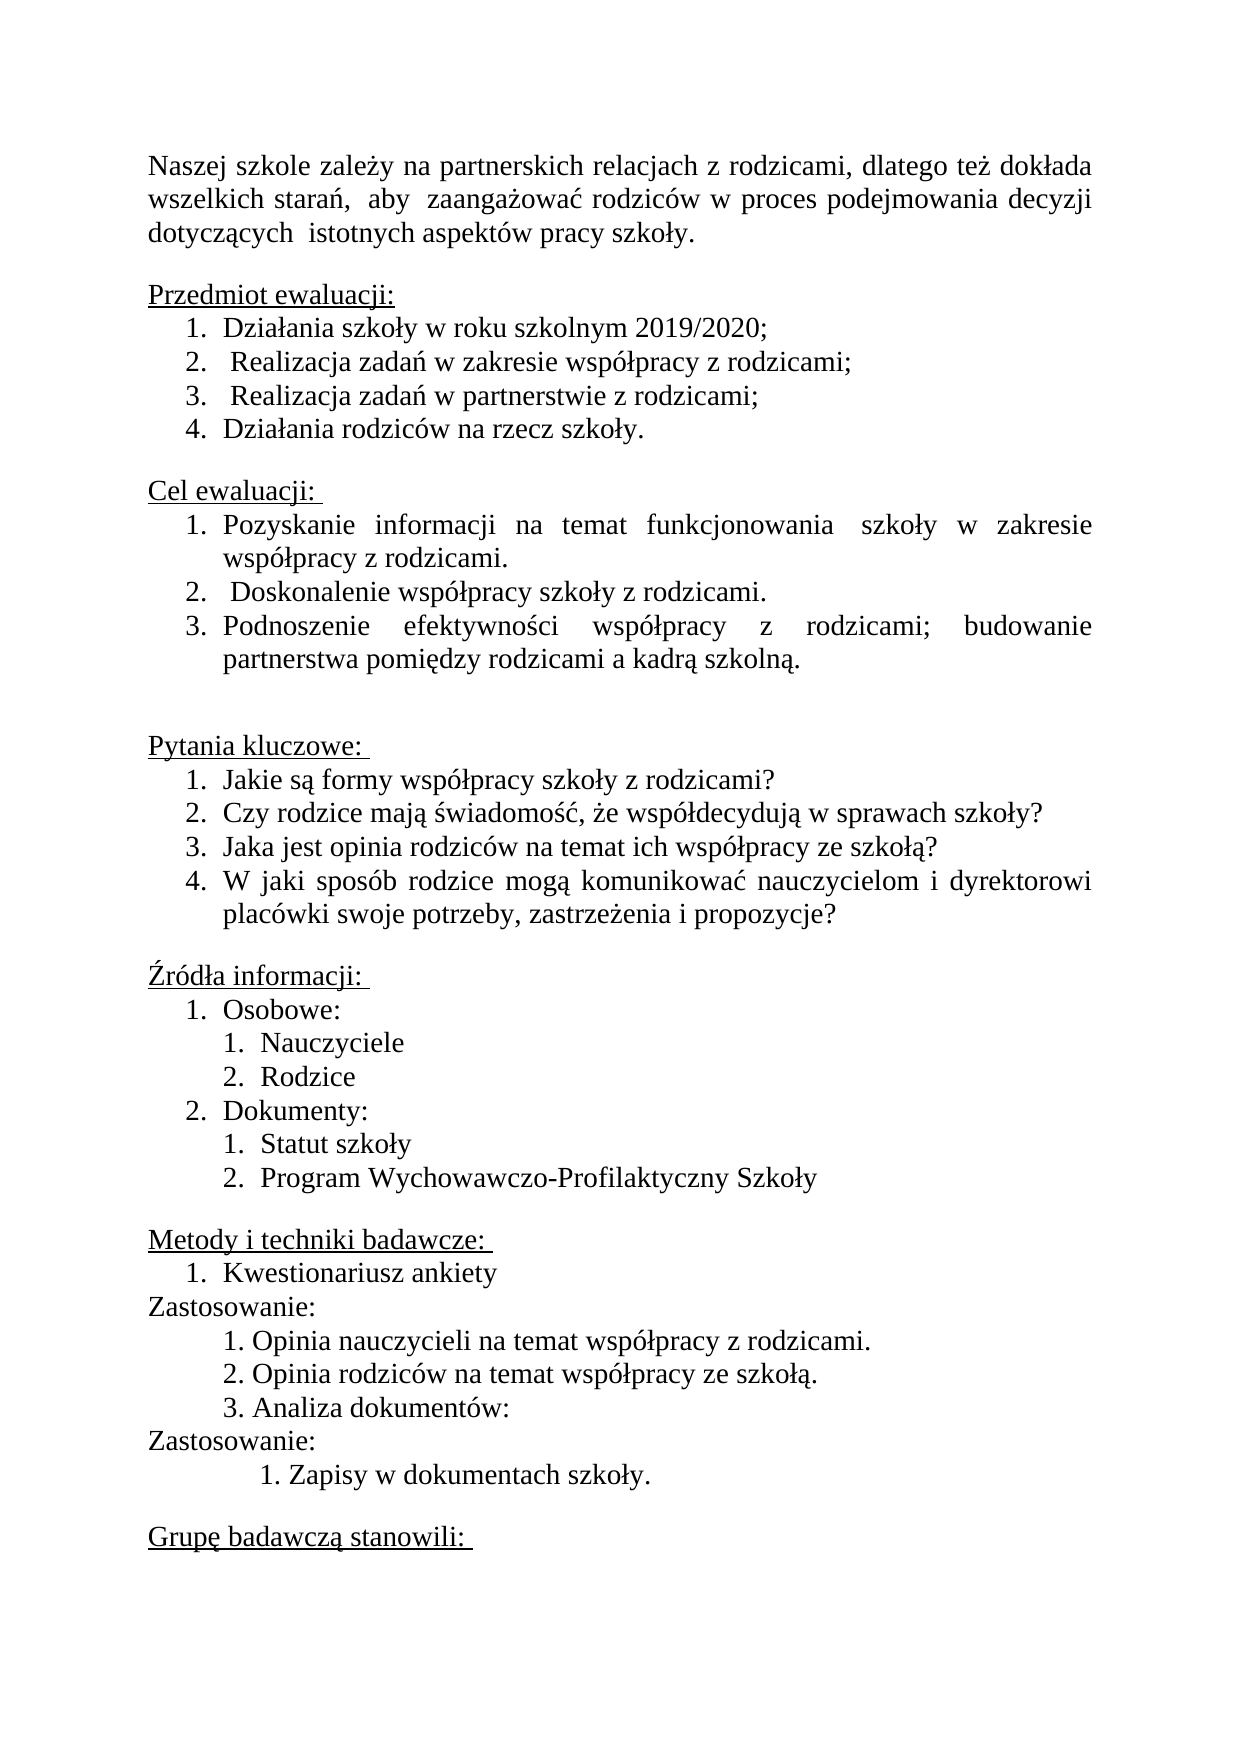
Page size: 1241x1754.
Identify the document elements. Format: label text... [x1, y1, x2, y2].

text Grupę badawczą stanowili: [148, 1519, 1093, 1553]
text 1. Zapisy w dokumentach szkoły. [259, 1457, 1093, 1490]
list Kwestionariusz ankiety [185, 1256, 1093, 1289]
list Rodzice [223, 1059, 1093, 1093]
text 1. Opinia nauczycieli na temat współpracy z rodzicami. [223, 1323, 1093, 1356]
list Realizacja zadań w zakresie współpracy z rodzicami; [185, 344, 1093, 378]
list Osobowe: [185, 992, 1093, 1026]
list Działania rodziców na rzecz szkoły. [185, 411, 1093, 445]
list Statut szkoły [223, 1126, 1093, 1160]
text Metody i techniki badawcze: [148, 1222, 1093, 1256]
text Zastosowanie: [148, 1423, 1093, 1457]
list Nauczyciele [223, 1026, 1093, 1059]
list Pozyskanie informacji na temat funkcjonowania szkoły w zakresie współpracy z rodzicami. [185, 507, 1093, 574]
text 3. Analiza dokumentów: [223, 1390, 1093, 1423]
list Czy rodzice mają świadomość, że współdecydują w sprawach szkoły? [185, 796, 1093, 829]
text 2. Opinia rodziców na temat współpracy ze szkołą. [223, 1356, 1093, 1390]
text Zastosowanie: [148, 1289, 1093, 1323]
list W jaki sposób rodzice mogą komunikować nauczycielom i dyrektorowi placówki swoje potrzeby, zastrzeżenia i propozycje? [185, 863, 1093, 930]
list Jakie są formy współpracy szkoły z rodzicami? [185, 762, 1093, 796]
list Działania szkoły w roku szkolnym 2019/2020; [185, 311, 1093, 344]
text Źródła informacji: [148, 958, 1093, 992]
text Cel ewaluacji: [148, 473, 1093, 507]
list Dokumenty: [185, 1093, 1093, 1126]
list Jaka jest opinia rodziców na temat ich współpracy ze szkołą? [185, 829, 1093, 863]
text Przedmiot ewaluacji: [148, 277, 1093, 311]
list Program Wychowawczo-Profilaktyczny Szkoły [223, 1160, 1093, 1193]
list Realizacja zadań w partnerstwie z rodzicami; [185, 378, 1093, 411]
text Naszej szkole zależy na partnerskich relacjach z rodzicami, dlatego też dokłada wszelkich starań, aby zaangażować rodziców w proces podejmowania decyzji dotyczących istotnych aspektów pracy szkoły. [148, 148, 1093, 248]
list Podnoszenie efektywności współpracy z rodzicami; budowanie partnerstwa pomiędzy rodzicami a kadrą szkolną. [185, 608, 1093, 675]
list Doskonalenie współpracy szkoły z rodzicami. [185, 574, 1093, 608]
text Pytania kluczowe: [148, 728, 1093, 762]
